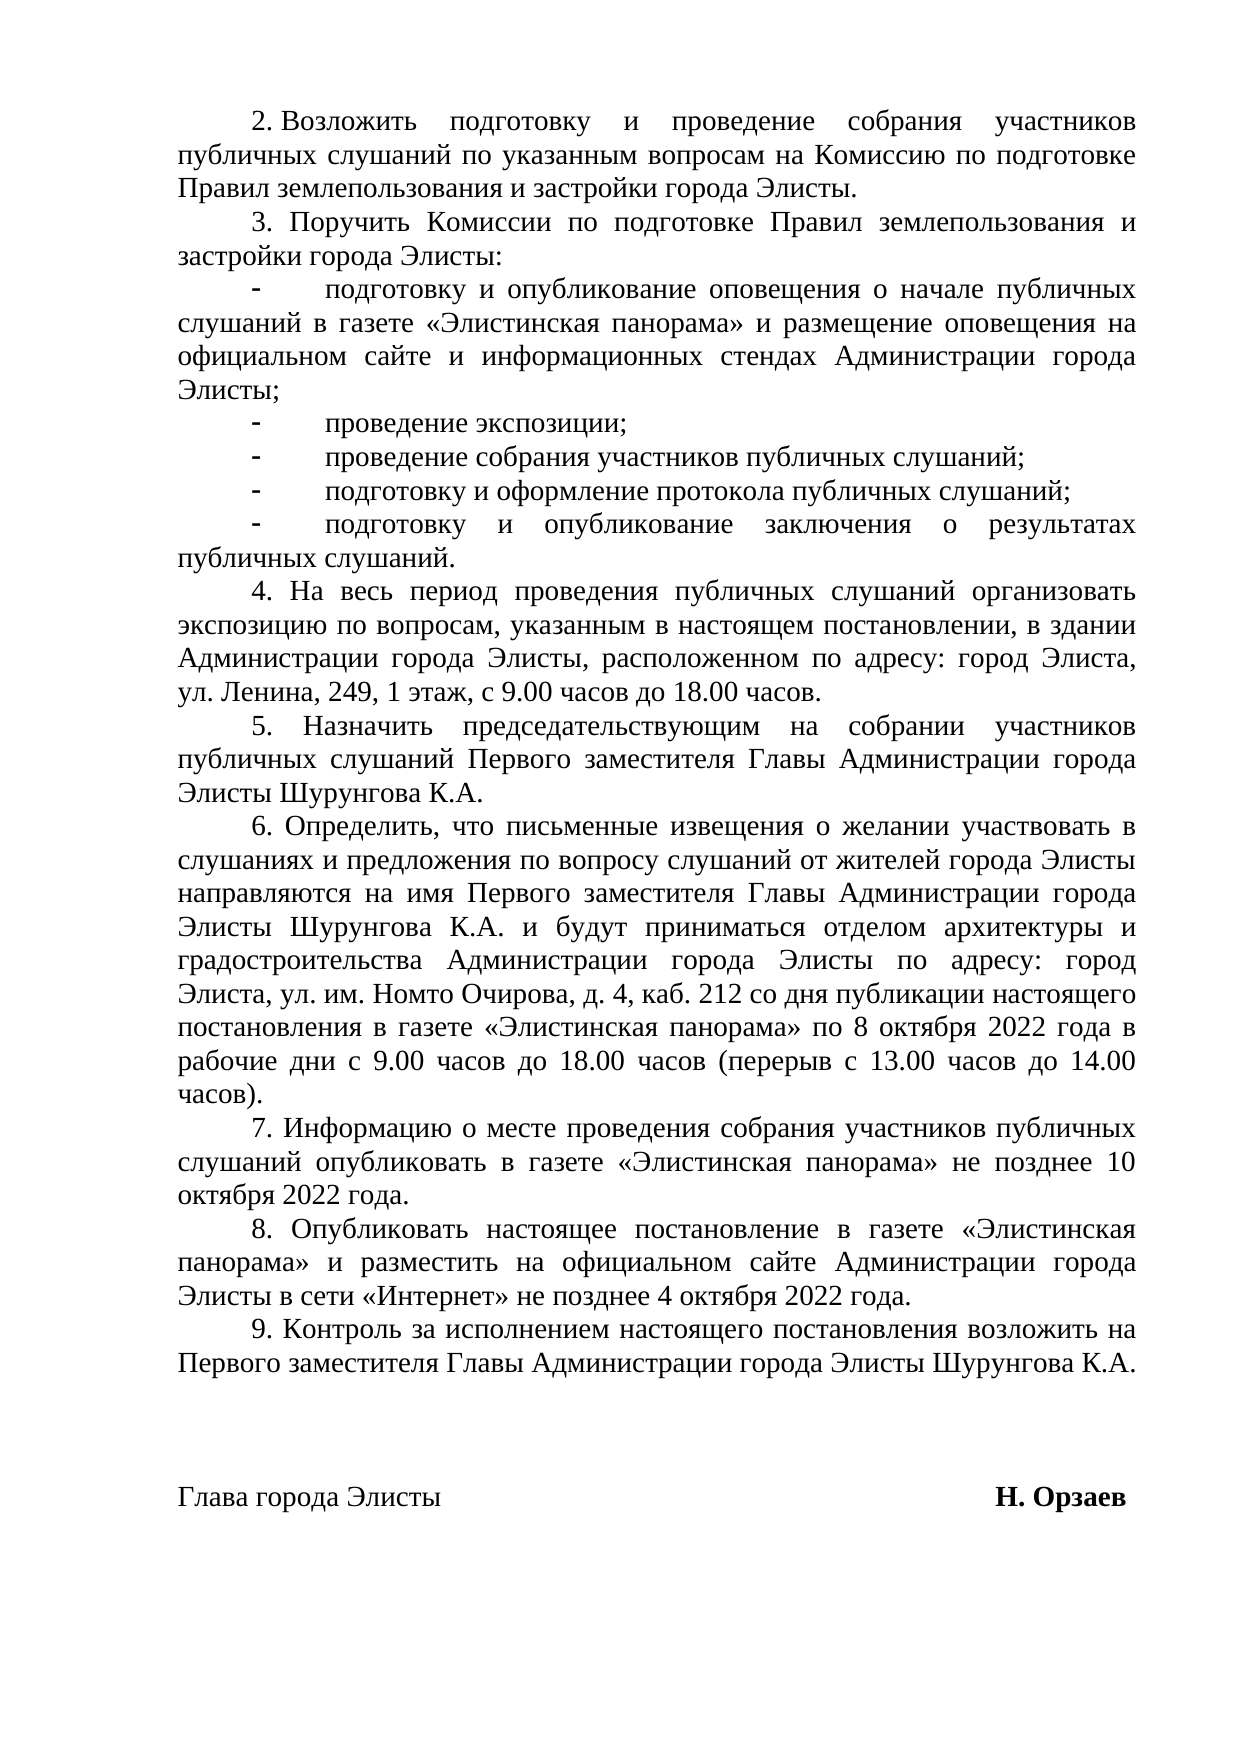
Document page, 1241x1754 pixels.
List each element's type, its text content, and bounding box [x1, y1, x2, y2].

list проведение экспозиции; [177, 405, 1137, 439]
text 8. Опубликовать настоящее постановление в газете «Элистинская панорама» и разместить на официальном сайте Администрации города Элисты в сети «Интернет» не позднее 4 октября 2022 года. [177, 1211, 1137, 1311]
list Возложить подготовку и проведение собрания участников публичных слушаний по указанным вопросам на Комиссию по подготовке Правил землепользования и застройки города Элисты. [177, 103, 1137, 204]
text 6. Определить, что письменные извещения о желании участвовать в слушаниях и предложения по вопросу слушаний от жителей города Элисты направляются на имя Первого заместителя Главы Администрации города Элисты Шурунгова К.А. и будут приниматься отделом архитектуры и градостроительства Администрации города Элисты по адресу: город Элиста, ул. им. Номто Очирова, д. 4, каб. 212 со дня публикации настоящего постановления в газете «Элистинская панорама» по 8 октября 2022 года в рабочие дни с 9.00 часов до 18.00 часов (перерыв с 13.00 часов до 14.00 часов). [177, 808, 1137, 1110]
list подготовку и оформление протокола публичных слушаний; [177, 473, 1137, 506]
list подготовку и опубликование оповещения о начале публичных слушаний в газете «Элистинская панорама» и размещение оповещения на официальном сайте и информационных стендах Администрации города Элисты; [177, 271, 1137, 405]
text 3. Поручить Комиссии по подготовке Правил землепользования и застройки города Элисты: [177, 204, 1137, 271]
text 4. На весь период проведения публичных слушаний организовать экспозицию по вопросам, указанным в настоящем постановлении, в здании Администрации города Элисты, расположенном по адресу: город Элиста, ул. Ленина, 249, 1 этаж, с 9.00 часов до 18.00 часов. [177, 573, 1137, 708]
text 9. Контроль за исполнением настоящего постановления возложить на Первого заместителя Главы Администрации города Элисты Шурунгова К.А. [177, 1311, 1137, 1378]
list подготовку и опубликование заключения о результатах публичных слушаний. [177, 506, 1137, 573]
text Глава города Элисты Н. Орзаев [177, 1479, 1137, 1513]
list проведение собрания участников публичных слушаний; [177, 439, 1137, 473]
text 7. Информацию о месте проведения собрания участников публичных слушаний опубликовать в газете «Элистинская панорама» не позднее 10 октября 2022 года. [177, 1110, 1137, 1211]
text 5. Назначить председательствующим на собрании участников публичных слушаний Первого заместителя Главы Администрации города Элисты Шурунгова К.А. [177, 708, 1137, 808]
